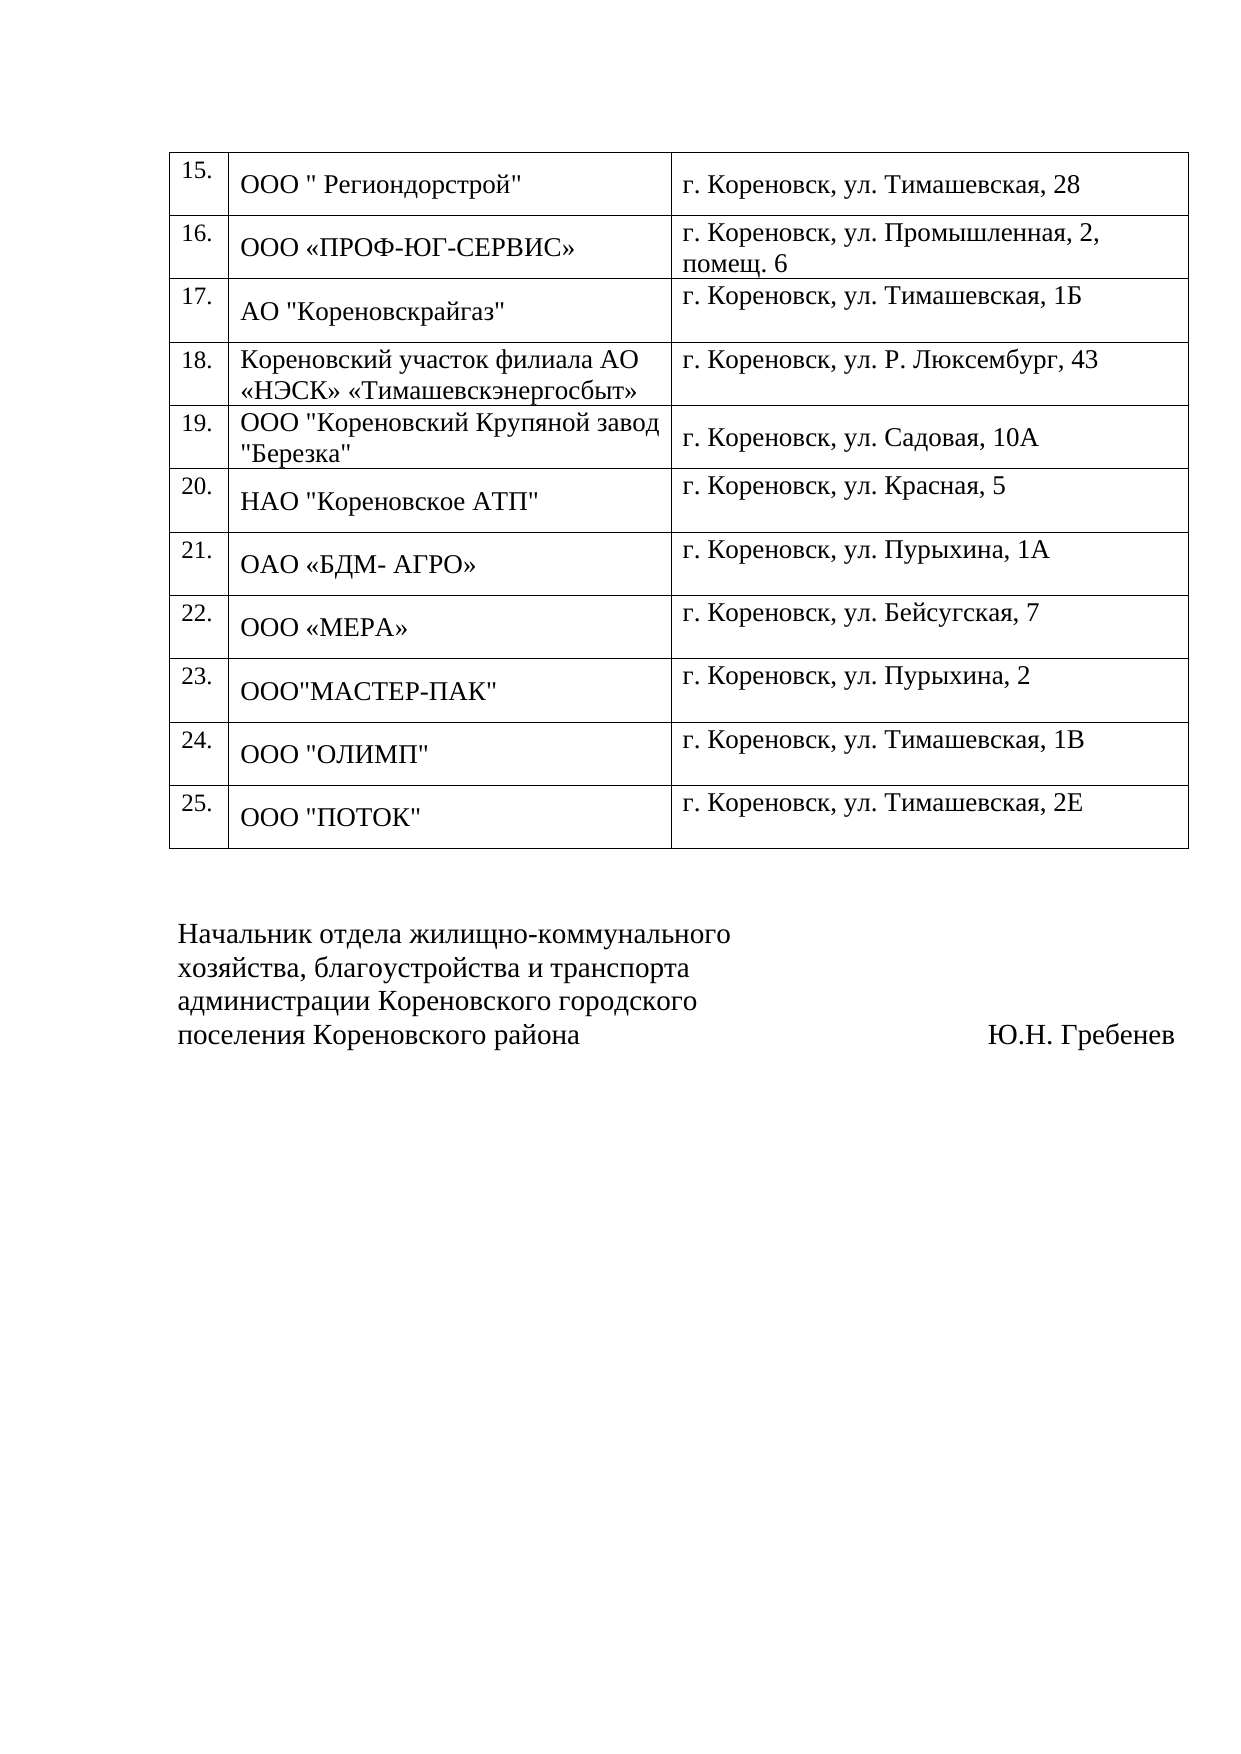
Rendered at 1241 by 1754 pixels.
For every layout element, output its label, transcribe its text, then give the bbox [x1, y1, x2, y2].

table_cell г. Кореновск, ул. Промышленная, 2, помещ. 6 [672, 216, 1188, 278]
table_cell [170, 279, 228, 342]
table_cell г. Кореновск, ул. Тимашевская, 1Б [672, 279, 1188, 342]
table_cell [170, 469, 228, 532]
table_cell ООО «ПРОФ-ЮГ-СЕРВИС» [229, 216, 671, 278]
table_cell ООО "ОЛИМП" [229, 723, 671, 785]
table_cell г. Кореновск, ул. Садовая, 10А [672, 406, 1188, 468]
table_cell [170, 216, 228, 278]
table_cell г. Кореновск, ул. Пурыхина, 2 [672, 659, 1188, 722]
text поселения Кореновского района Ю.Н. Гребенев [177, 1017, 1181, 1051]
table_cell г. Кореновск, ул. Тимашевская, 2Е [672, 786, 1188, 848]
table_cell г. Кореновск, ул. Бейсугская, 7 [672, 596, 1188, 658]
table_cell АО "Кореновскрайгаз" [229, 279, 671, 342]
table_cell ОАО «БДМ- АГРО» [229, 533, 671, 595]
table_cell [170, 153, 228, 215]
table_cell г. Кореновск, ул. Р. Люксембург, 43 [672, 343, 1188, 405]
table_cell ООО "ПОТОК" [229, 786, 671, 848]
table_cell НАО "Кореновское АТП" [229, 469, 671, 532]
table_cell [170, 596, 228, 658]
table_cell ООО"МАСТЕР-ПАК" [229, 659, 671, 722]
table_cell г. Кореновск, ул. Тимашевская, 1В [672, 723, 1188, 785]
table_cell ООО " Региондорстрой" [229, 153, 671, 215]
table_cell г. Кореновск, ул. Пурыхина, 1А [672, 533, 1188, 595]
table_cell [170, 533, 228, 595]
table_cell г. Кореновск, ул. Красная, 5 [672, 469, 1188, 532]
table_cell [170, 723, 228, 785]
table_cell [170, 786, 228, 848]
text Начальник отдела жилищно-коммунального [177, 916, 1181, 950]
table_cell ООО «МЕРА» [229, 596, 671, 658]
text администрации Кореновского городского [177, 983, 1181, 1017]
table_cell ООО "Кореновский Крупяной завод "Березка" [229, 406, 671, 468]
table_cell г. Кореновск, ул. Тимашевская, 28 [672, 153, 1188, 215]
table_cell [170, 406, 228, 468]
table_cell [170, 659, 228, 722]
text хозяйства, благоустройства и транспорта [177, 950, 1181, 983]
table_cell [170, 343, 228, 405]
table_cell Кореновский участок филиала АО «НЭСК» «Тимашевскэнергосбыт» [229, 343, 671, 405]
